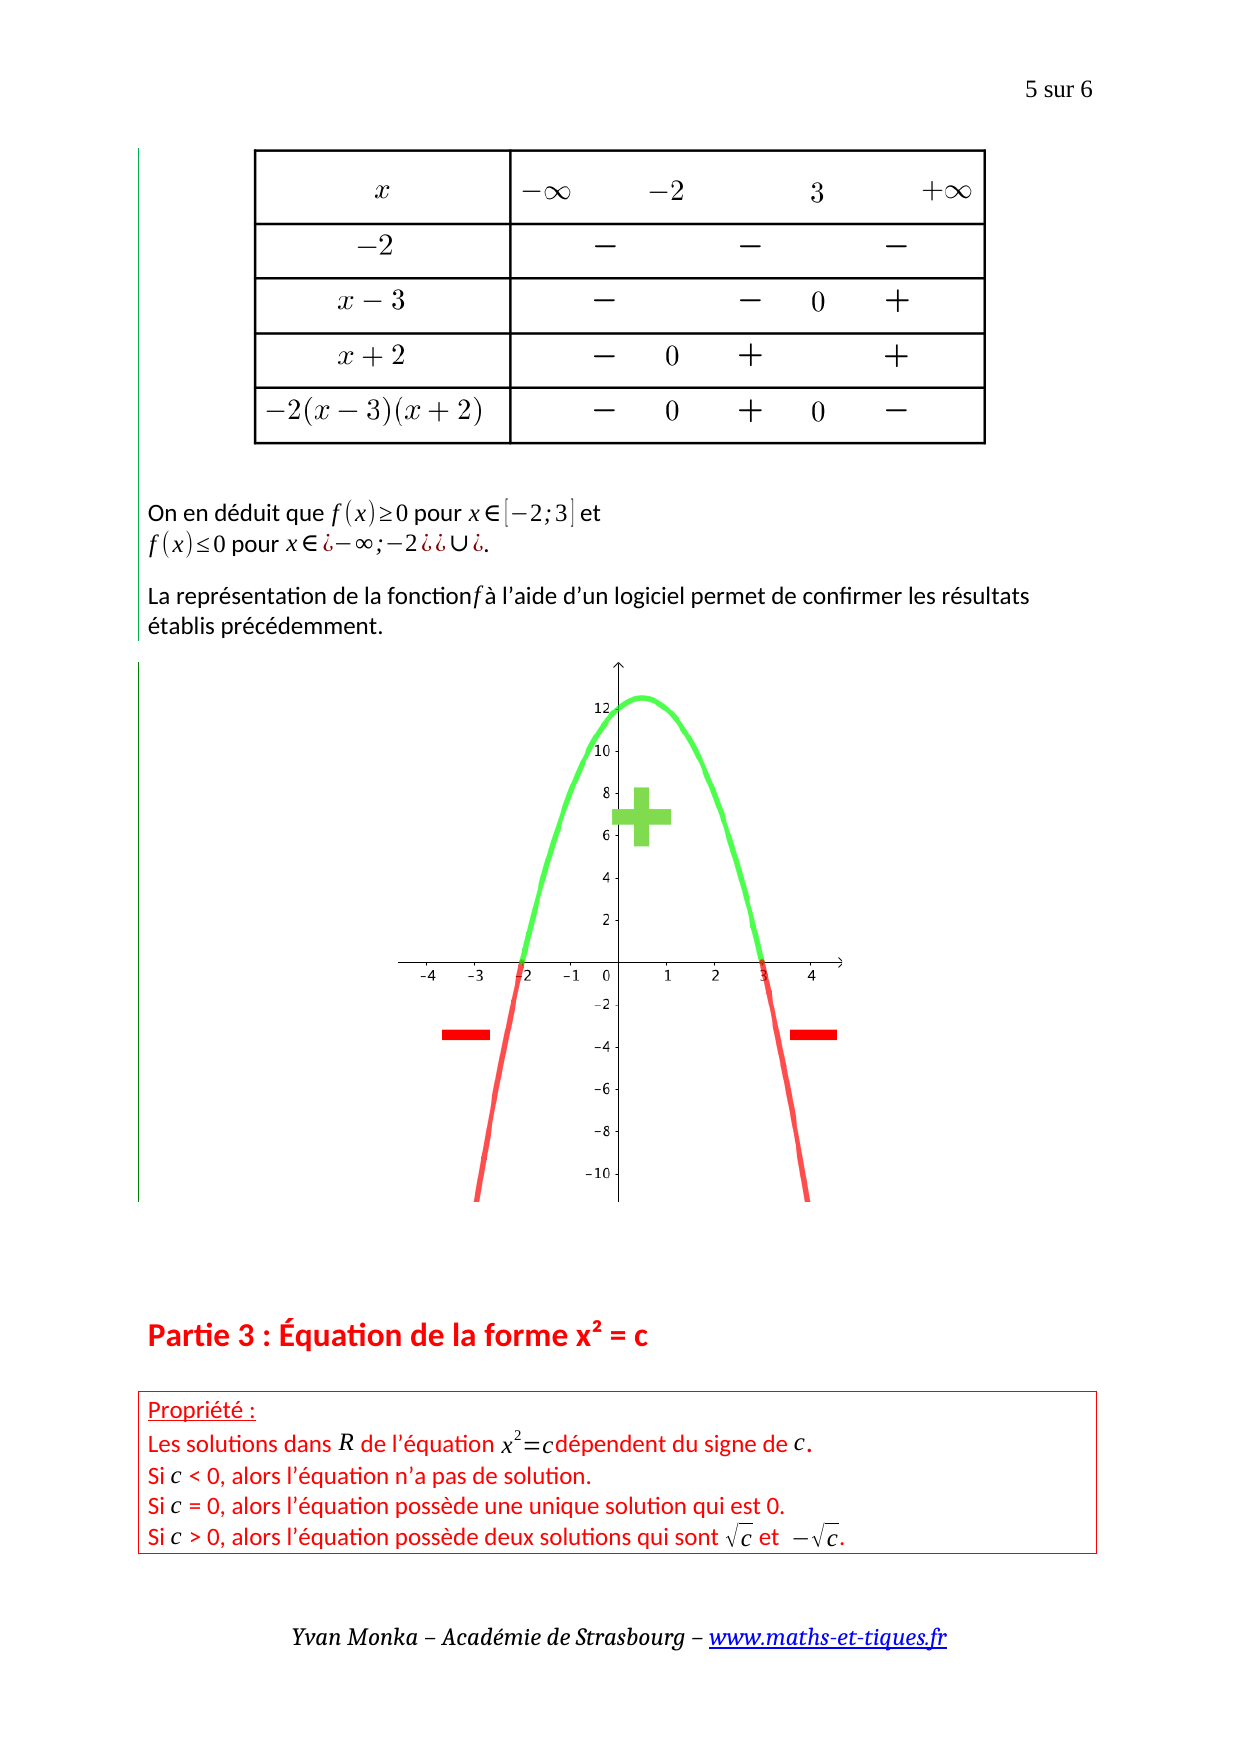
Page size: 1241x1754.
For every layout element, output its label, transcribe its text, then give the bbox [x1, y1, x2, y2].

text On en déduit que pour et [139, 497, 1093, 528]
text Propriété : [139, 1392, 1096, 1421]
text Si = 0, alors l’équation possède une unique solution qui est 0. [139, 1487, 1096, 1518]
text pour . [148, 528, 1093, 559]
text Partie 3 : Équation de la forme x² = c [148, 1314, 1093, 1355]
picture [398, 661, 843, 1202]
text Si < 0, alors l’équation n’a pas de solution. [139, 1457, 1096, 1487]
text Si > 0, alors l’équation possède deux solutions qui sont et . [139, 1518, 1096, 1553]
text La représentation de la fonctionà l’aide d’un logiciel permet de confirmer les résultats établis précédemment. [139, 580, 1093, 641]
picture [252, 147, 988, 447]
text Les solutions dans de l’équation dépendent du signe de . [139, 1421, 1096, 1457]
